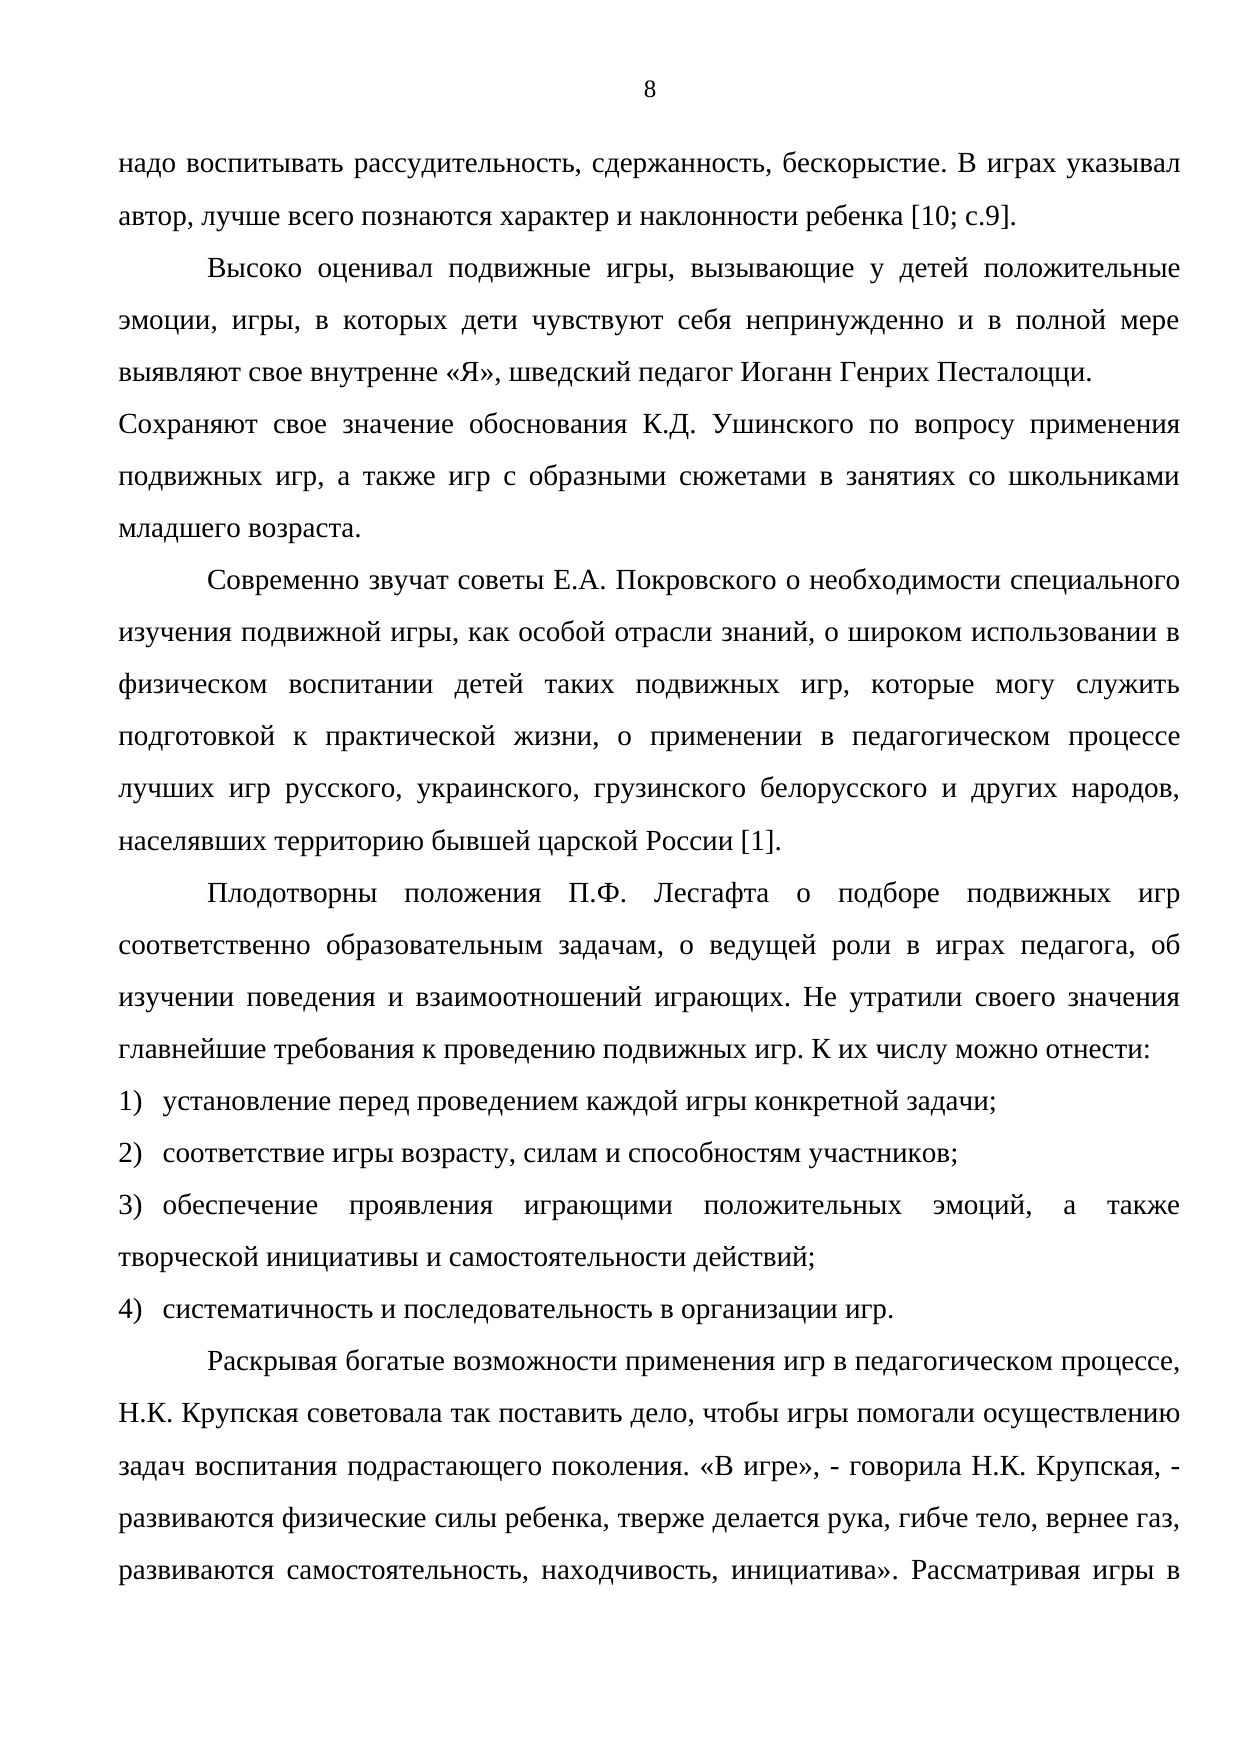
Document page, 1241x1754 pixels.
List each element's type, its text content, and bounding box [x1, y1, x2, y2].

text Плодотворны положения П.Ф. Лесгафта о подборе подвижных игр соответственно образовательным задачам, о ведущей роли в играх педагога, об изучении поведения и взаимоотношений играющих. Не утратили своего значения главнейшие требования к проведению подвижных игр. К их числу можно отнести: [118, 860, 1181, 1069]
list обеспечение проявления играющими положительных эмоций, а также творческой инициативы и самостоятельности действий; [118, 1173, 1181, 1277]
text Современно звучат советы Е.А. Покровского о необходимости специального изучения подвижной игры, как особой отрасли знаний, о широком использовании в физическом воспитании детей таких подвижных игр, которые могу служить подготовкой к практической жизни, о применении в педагогическом процессе лучших игр русского, украинского, грузинского белорусского и других народов, населявших территорию бывшей царской России [1]. [118, 548, 1181, 860]
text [118, 1329, 1181, 1589]
list соответствие игры возрасту, силам и способностям участников; [118, 1121, 1181, 1173]
list установление перед проведением каждой игры конкретной задачи; [118, 1069, 1181, 1121]
text Высоко оценивал подвижные игры, вызывающие у детей положительные эмоции, игры, в которых дети чувствуют себя непринужденно и в полной мере выявляют свое внутренне «Я», шведский педагог Иоганн Генрих Песталоцци. [118, 235, 1181, 392]
text Сохраняют свое значение обоснования К.Д. Ушинского по вопросу применения подвижных игр, а также игр с образными сюжетами в занятиях со школьниками младшего возраста. [118, 392, 1181, 548]
list систематичность и последовательность в организации игр. [118, 1277, 1181, 1329]
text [118, 131, 1181, 235]
